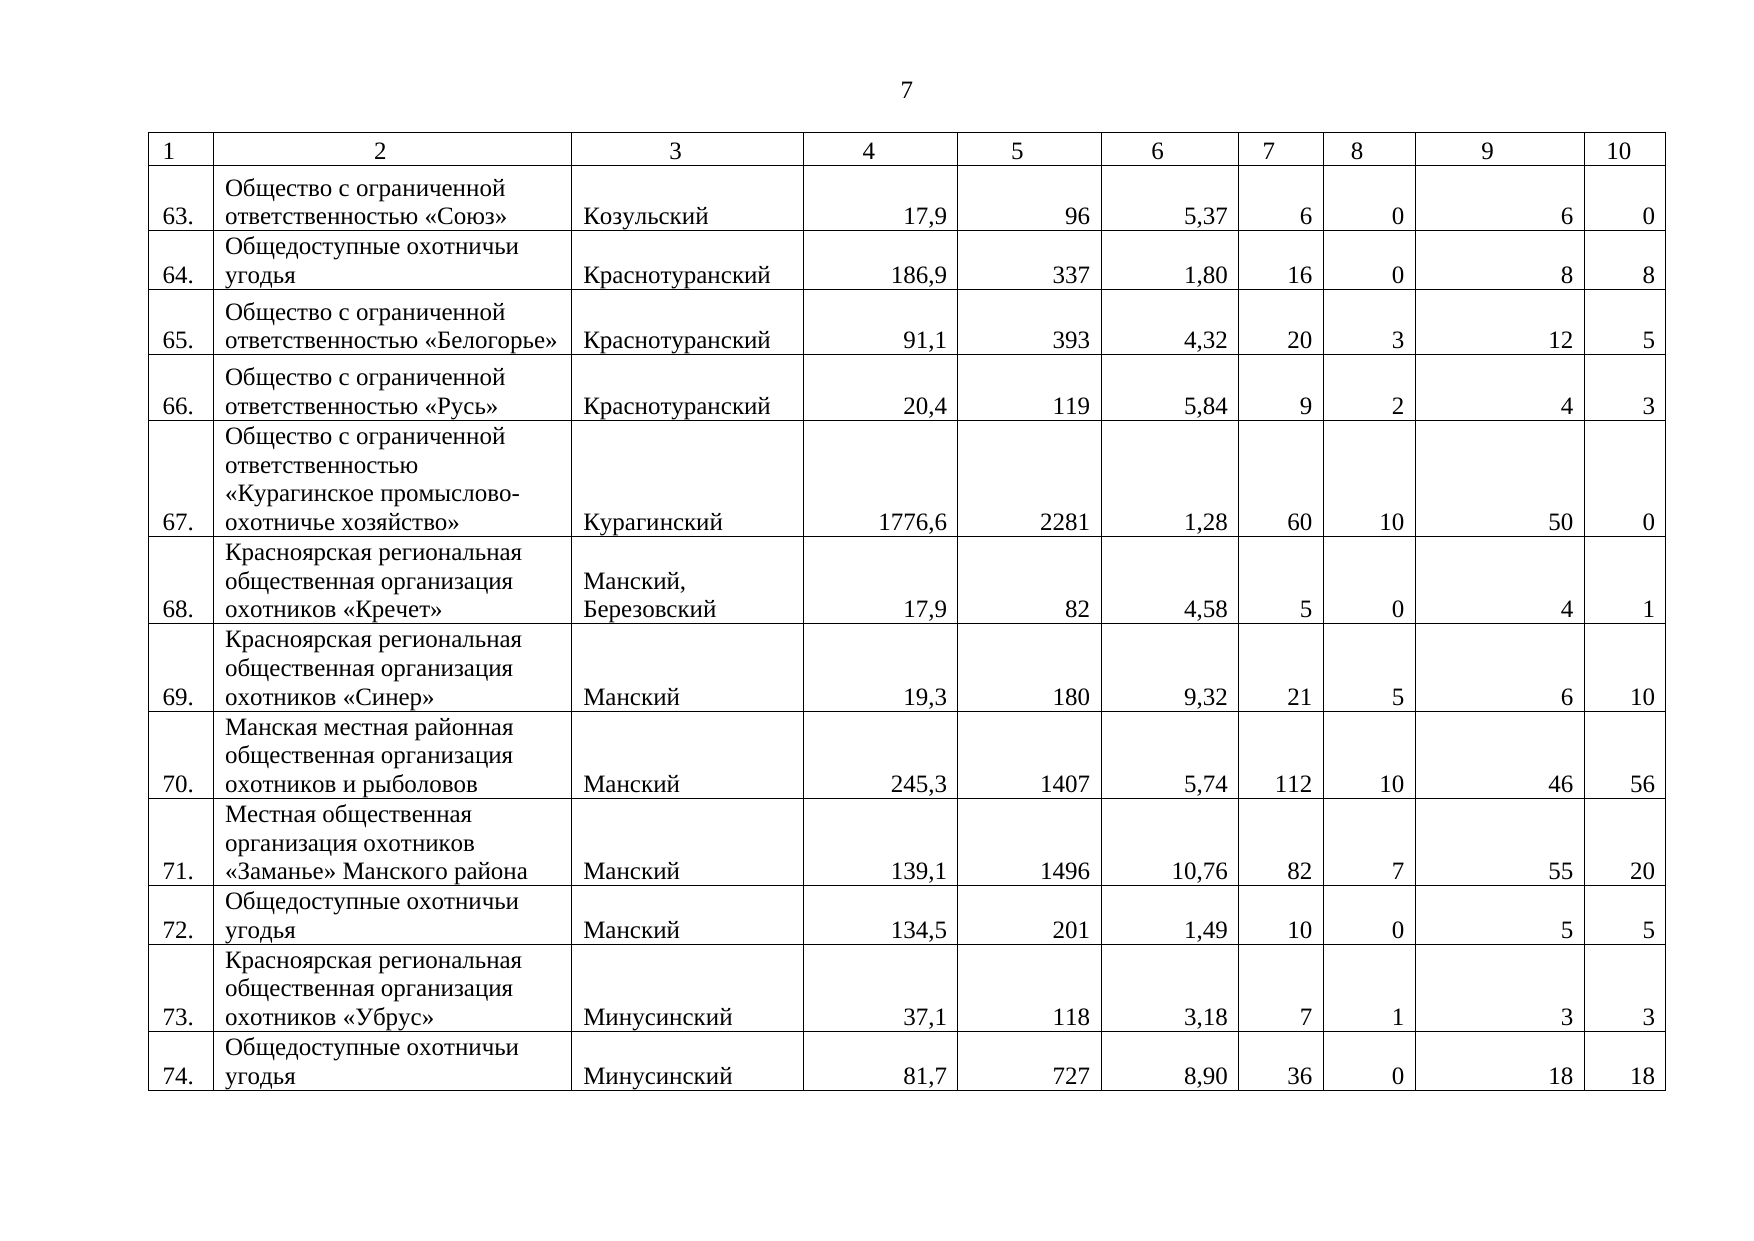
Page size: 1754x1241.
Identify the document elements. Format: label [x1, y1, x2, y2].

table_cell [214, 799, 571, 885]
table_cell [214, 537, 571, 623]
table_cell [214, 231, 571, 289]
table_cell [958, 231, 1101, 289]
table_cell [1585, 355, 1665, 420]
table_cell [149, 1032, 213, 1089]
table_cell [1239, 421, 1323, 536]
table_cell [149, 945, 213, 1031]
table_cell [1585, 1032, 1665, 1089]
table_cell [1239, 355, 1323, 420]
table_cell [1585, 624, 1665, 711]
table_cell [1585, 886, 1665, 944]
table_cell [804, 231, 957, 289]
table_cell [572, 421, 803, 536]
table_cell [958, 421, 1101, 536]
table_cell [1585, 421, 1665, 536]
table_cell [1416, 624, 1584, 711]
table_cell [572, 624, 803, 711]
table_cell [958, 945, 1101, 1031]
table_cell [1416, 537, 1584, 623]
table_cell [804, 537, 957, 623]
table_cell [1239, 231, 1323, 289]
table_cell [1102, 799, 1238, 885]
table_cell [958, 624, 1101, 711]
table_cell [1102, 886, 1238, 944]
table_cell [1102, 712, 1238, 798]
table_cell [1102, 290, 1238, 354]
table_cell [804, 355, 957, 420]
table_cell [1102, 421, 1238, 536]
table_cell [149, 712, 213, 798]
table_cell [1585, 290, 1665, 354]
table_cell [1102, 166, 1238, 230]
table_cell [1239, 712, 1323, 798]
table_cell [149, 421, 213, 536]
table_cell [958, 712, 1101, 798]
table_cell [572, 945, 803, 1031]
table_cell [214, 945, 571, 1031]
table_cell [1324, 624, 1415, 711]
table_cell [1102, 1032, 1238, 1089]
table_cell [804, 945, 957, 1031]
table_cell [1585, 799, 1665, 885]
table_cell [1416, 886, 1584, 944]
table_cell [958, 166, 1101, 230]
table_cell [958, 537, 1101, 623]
table_header [958, 133, 1101, 164]
table_header [572, 133, 803, 164]
table_header [1416, 133, 1584, 164]
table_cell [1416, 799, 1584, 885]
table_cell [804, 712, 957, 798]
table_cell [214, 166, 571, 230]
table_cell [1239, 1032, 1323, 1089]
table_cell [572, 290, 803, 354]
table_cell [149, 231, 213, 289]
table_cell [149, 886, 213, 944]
table_header [149, 133, 213, 164]
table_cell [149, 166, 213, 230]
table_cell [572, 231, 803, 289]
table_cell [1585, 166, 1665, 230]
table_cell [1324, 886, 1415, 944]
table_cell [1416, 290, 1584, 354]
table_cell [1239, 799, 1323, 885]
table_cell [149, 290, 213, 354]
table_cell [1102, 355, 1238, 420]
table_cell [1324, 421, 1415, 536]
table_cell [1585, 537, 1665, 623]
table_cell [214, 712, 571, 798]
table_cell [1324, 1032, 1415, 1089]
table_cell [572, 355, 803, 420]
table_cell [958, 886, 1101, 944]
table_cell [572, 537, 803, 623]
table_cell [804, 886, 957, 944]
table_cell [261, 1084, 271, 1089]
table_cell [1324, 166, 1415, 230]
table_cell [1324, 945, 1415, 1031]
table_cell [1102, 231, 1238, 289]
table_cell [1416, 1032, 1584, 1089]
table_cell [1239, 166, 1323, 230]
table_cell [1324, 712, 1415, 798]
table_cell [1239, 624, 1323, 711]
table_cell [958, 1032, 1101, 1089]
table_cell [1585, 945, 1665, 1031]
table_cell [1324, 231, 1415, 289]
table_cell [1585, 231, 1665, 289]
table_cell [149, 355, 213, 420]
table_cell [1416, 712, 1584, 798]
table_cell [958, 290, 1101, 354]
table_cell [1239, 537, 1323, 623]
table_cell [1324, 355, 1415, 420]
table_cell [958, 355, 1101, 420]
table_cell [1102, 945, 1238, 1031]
table_header [214, 133, 571, 164]
table_header [804, 133, 957, 164]
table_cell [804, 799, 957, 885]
table_header [1585, 133, 1665, 164]
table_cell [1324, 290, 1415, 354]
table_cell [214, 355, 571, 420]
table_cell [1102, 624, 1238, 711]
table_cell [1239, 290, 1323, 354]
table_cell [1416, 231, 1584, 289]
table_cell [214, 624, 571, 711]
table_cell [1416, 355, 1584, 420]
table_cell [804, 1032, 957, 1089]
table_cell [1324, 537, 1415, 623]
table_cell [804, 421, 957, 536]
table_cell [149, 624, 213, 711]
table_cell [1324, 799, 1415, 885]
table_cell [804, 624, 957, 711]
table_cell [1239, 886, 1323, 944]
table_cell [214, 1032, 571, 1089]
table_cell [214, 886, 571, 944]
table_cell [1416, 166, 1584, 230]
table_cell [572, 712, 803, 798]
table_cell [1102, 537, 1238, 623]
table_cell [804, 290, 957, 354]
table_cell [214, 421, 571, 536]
table_header [1324, 133, 1415, 164]
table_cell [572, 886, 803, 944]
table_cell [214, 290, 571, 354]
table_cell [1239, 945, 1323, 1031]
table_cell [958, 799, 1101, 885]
table_header [1102, 133, 1238, 164]
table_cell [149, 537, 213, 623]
table_header [1239, 133, 1323, 164]
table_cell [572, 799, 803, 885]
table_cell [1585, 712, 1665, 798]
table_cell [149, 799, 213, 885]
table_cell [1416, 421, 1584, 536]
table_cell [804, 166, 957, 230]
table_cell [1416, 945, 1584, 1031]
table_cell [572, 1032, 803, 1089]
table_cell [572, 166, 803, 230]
